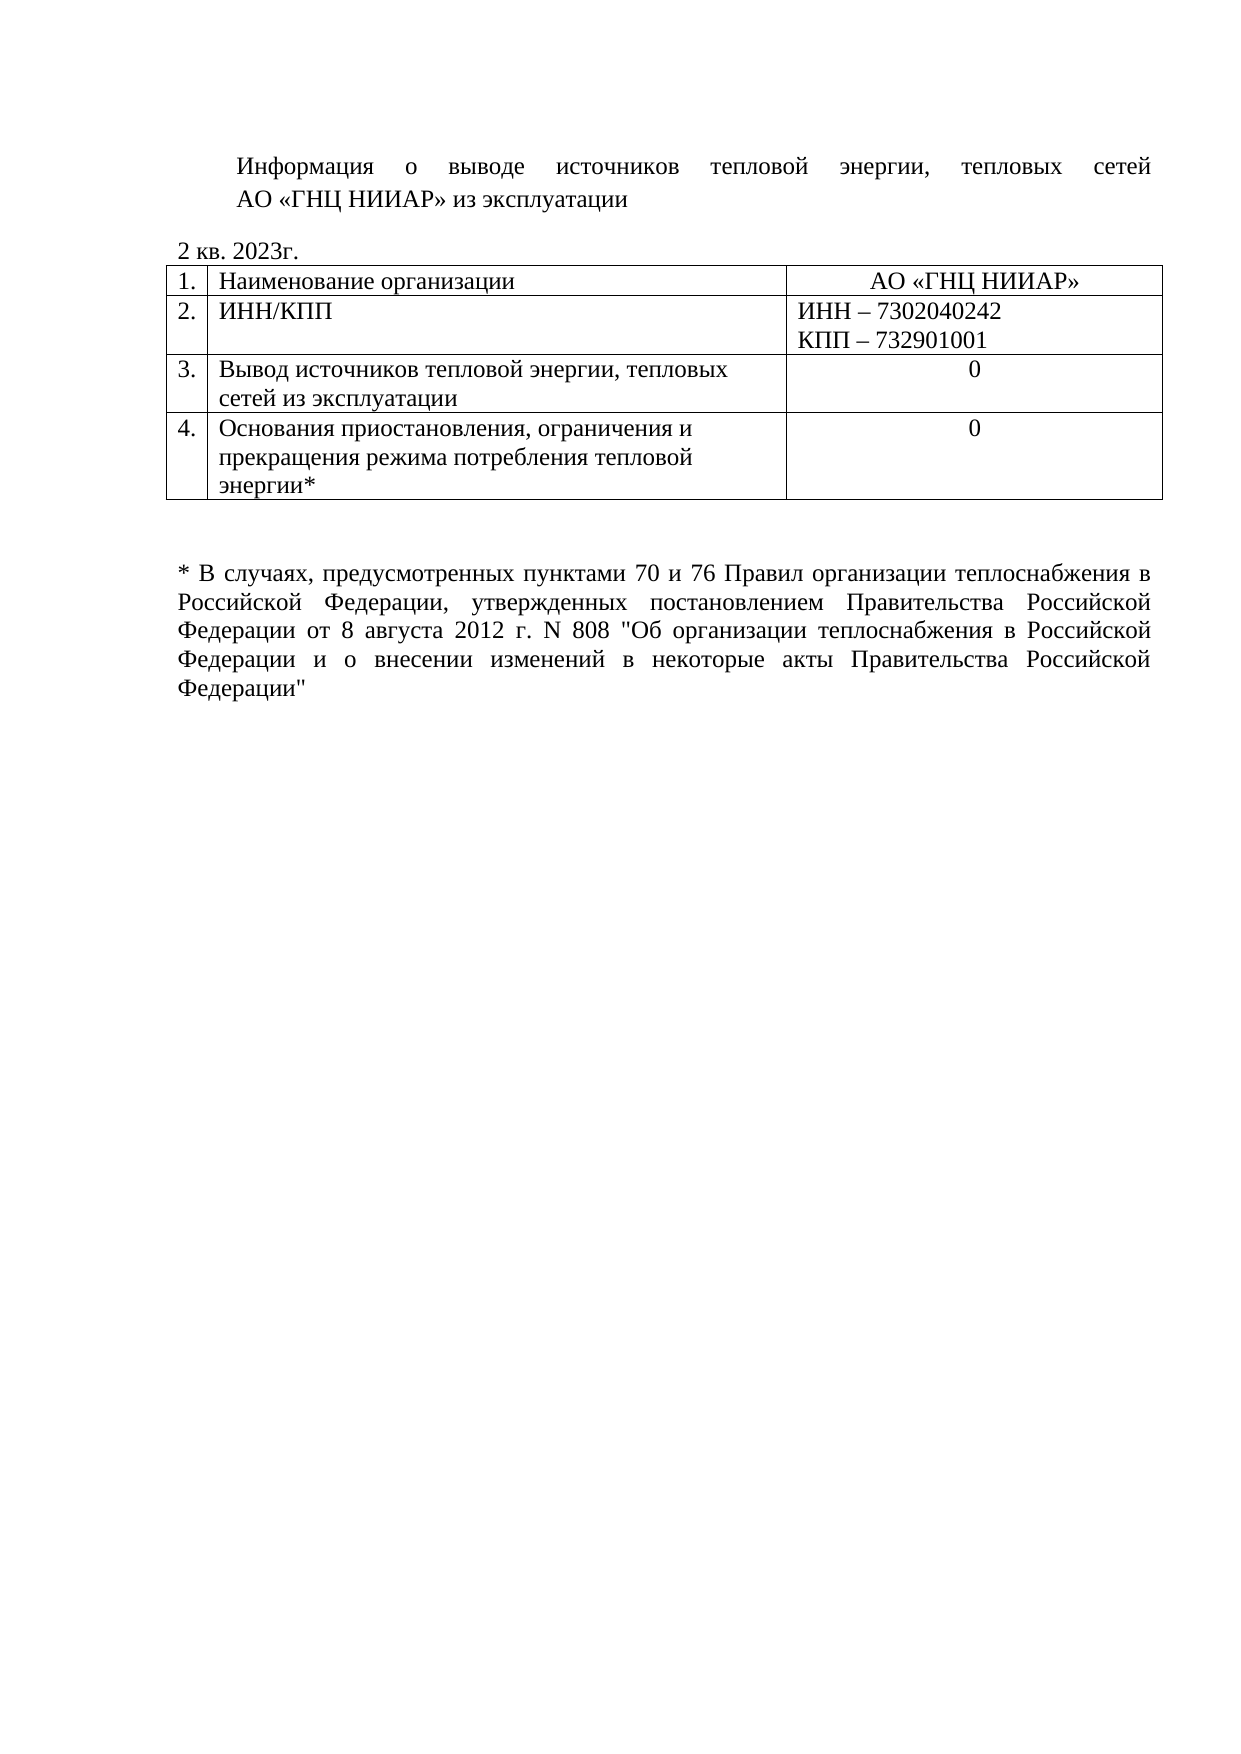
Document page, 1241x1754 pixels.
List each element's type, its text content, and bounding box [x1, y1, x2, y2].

table_cell ИНН – 7302040242 КПП – 732901001 [787, 296, 1162, 353]
text 2 кв. 2023г. [177, 236, 1152, 265]
table_cell Основания приостановления, ограничения и прекращения режима потребления тепловой энергии* [208, 413, 786, 499]
table_header 1. [167, 266, 207, 295]
table_cell Вывод источников тепловой энергии, тепловых сетей из эксплуатации [208, 355, 786, 412]
table_cell 2. [167, 296, 207, 353]
table_cell 0 [787, 355, 1162, 412]
table_cell 3. [167, 355, 207, 412]
text Информация о выводе источников тепловой энергии, тепловых сетей АО «ГНЦ НИИАР» из эксплуатации [236, 151, 1152, 213]
text * В случаях, предусмотренных пунктами 70 и 76 Правил организации теплоснабжения в Российской Федерации, утвержденных постановлением Правительства Российской Федерации от 8 августа 2012 г. N 808 "Об организации теплоснабжения в Российской Федерации и о внесении изменений в некоторые акты Правительства Российской Федерации" [177, 558, 1152, 702]
table_header Наименование организации [208, 266, 786, 295]
table_header АО «ГНЦ НИИАР» [787, 266, 1162, 295]
table_cell 4. [167, 413, 207, 499]
table_cell 0 [787, 413, 1162, 499]
table_cell ИНН/КПП [208, 296, 786, 353]
